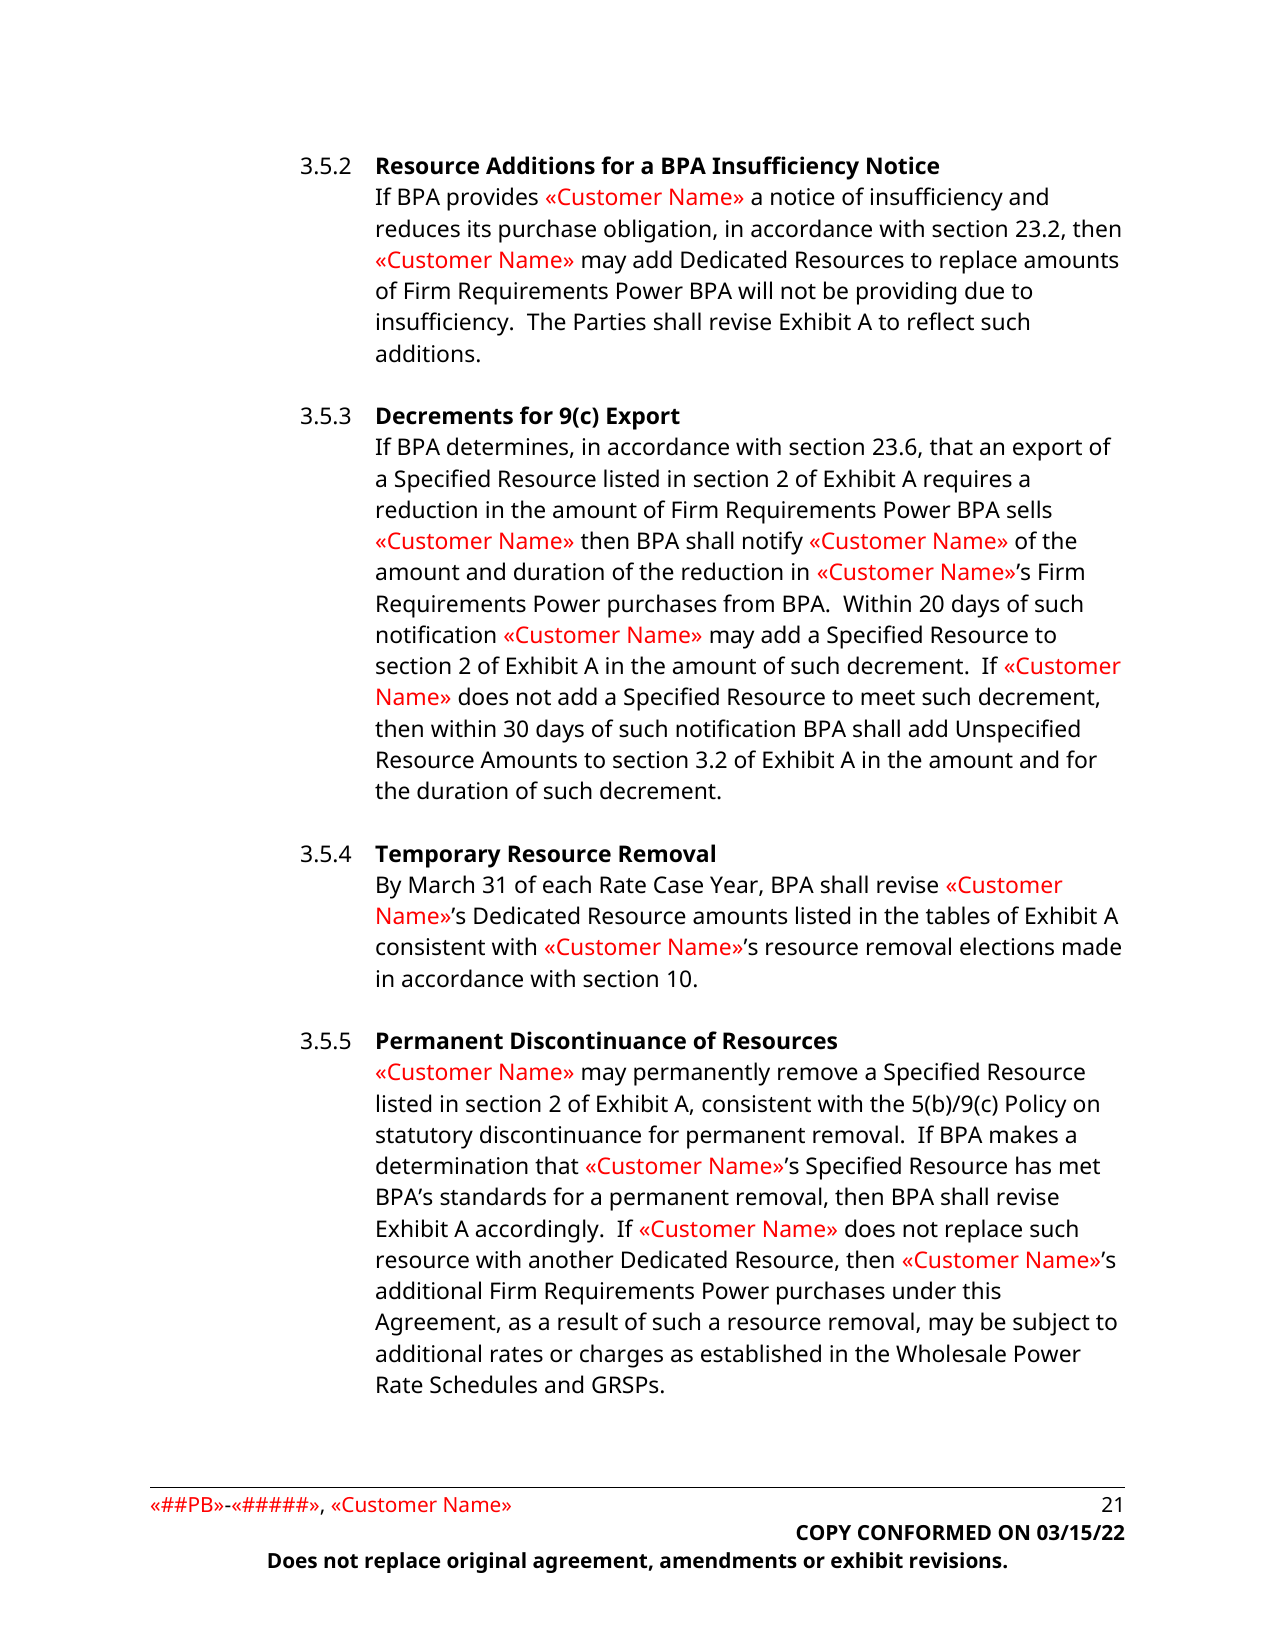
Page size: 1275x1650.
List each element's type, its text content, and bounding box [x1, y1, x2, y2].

text 3.5.3 Decrements for 9(c) Export [300, 400, 1125, 431]
text If BPA provides «Customer Name» a notice of insufficiency and reduces its purchase obligation, in accordance with section 23.2, then «Customer Name» may add Dedicated Resources to replace amounts of Firm Requirements Power BPA will not be providing due to insufficiency. The Parties shall revise Exhibit A to reflect such additions. [375, 181, 1125, 369]
text By March 31 of each Rate Case Year, BPA shall revise «Customer Name»’s Dedicated Resource amounts listed in the tables of Exhibit A consistent with «Customer Name»’s resource removal elections made in accordance with section 10. [375, 869, 1125, 994]
text 3.5.2 Resource Additions for a BPA Insufficiency Notice [300, 150, 1125, 181]
text 3.5.5 Permanent Discontinuance of Resources [300, 1025, 1125, 1056]
text «Customer Name» may permanently remove a Specified Resource listed in section 2 of Exhibit A, consistent with the 5(b)/9(c) Policy on statutory discontinuance for permanent removal. If BPA makes a determination that «Customer Name»’s Specified Resource has met BPA’s standards for a permanent removal, then BPA shall revise Exhibit A accordingly. If «Customer Name» does not replace such resource with another Dedicated Resource, then «Customer Name»’s additional Firm Requirements Power purchases under this Agreement, as a result of such a resource removal, may be subject to additional rates or charges as established in the Wholesale Power Rate Schedules and GRSPs. [375, 1056, 1125, 1400]
text 3.5.4 Temporary Resource Removal [300, 837, 1125, 869]
text If BPA determines, in accordance with section 23.6, that an export of a Specified Resource listed in section 2 of Exhibit A requires a reduction in the amount of Firm Requirements Power BPA sells «Customer Name» then BPA shall notify «Customer Name» of the amount and duration of the reduction in «Customer Name»’s Firm Requirements Power purchases from BPA. Within 20 days of such notification «Customer Name» may add a Specified Resource to section 2 of Exhibit A in the amount of such decrement. If «Customer Name» does not add a Specified Resource to meet such decrement, then within 30 days of such notification BPA shall add Unspecified Resource Amounts to section 3.2 of Exhibit A in the amount and for the duration of such decrement. [375, 431, 1125, 806]
